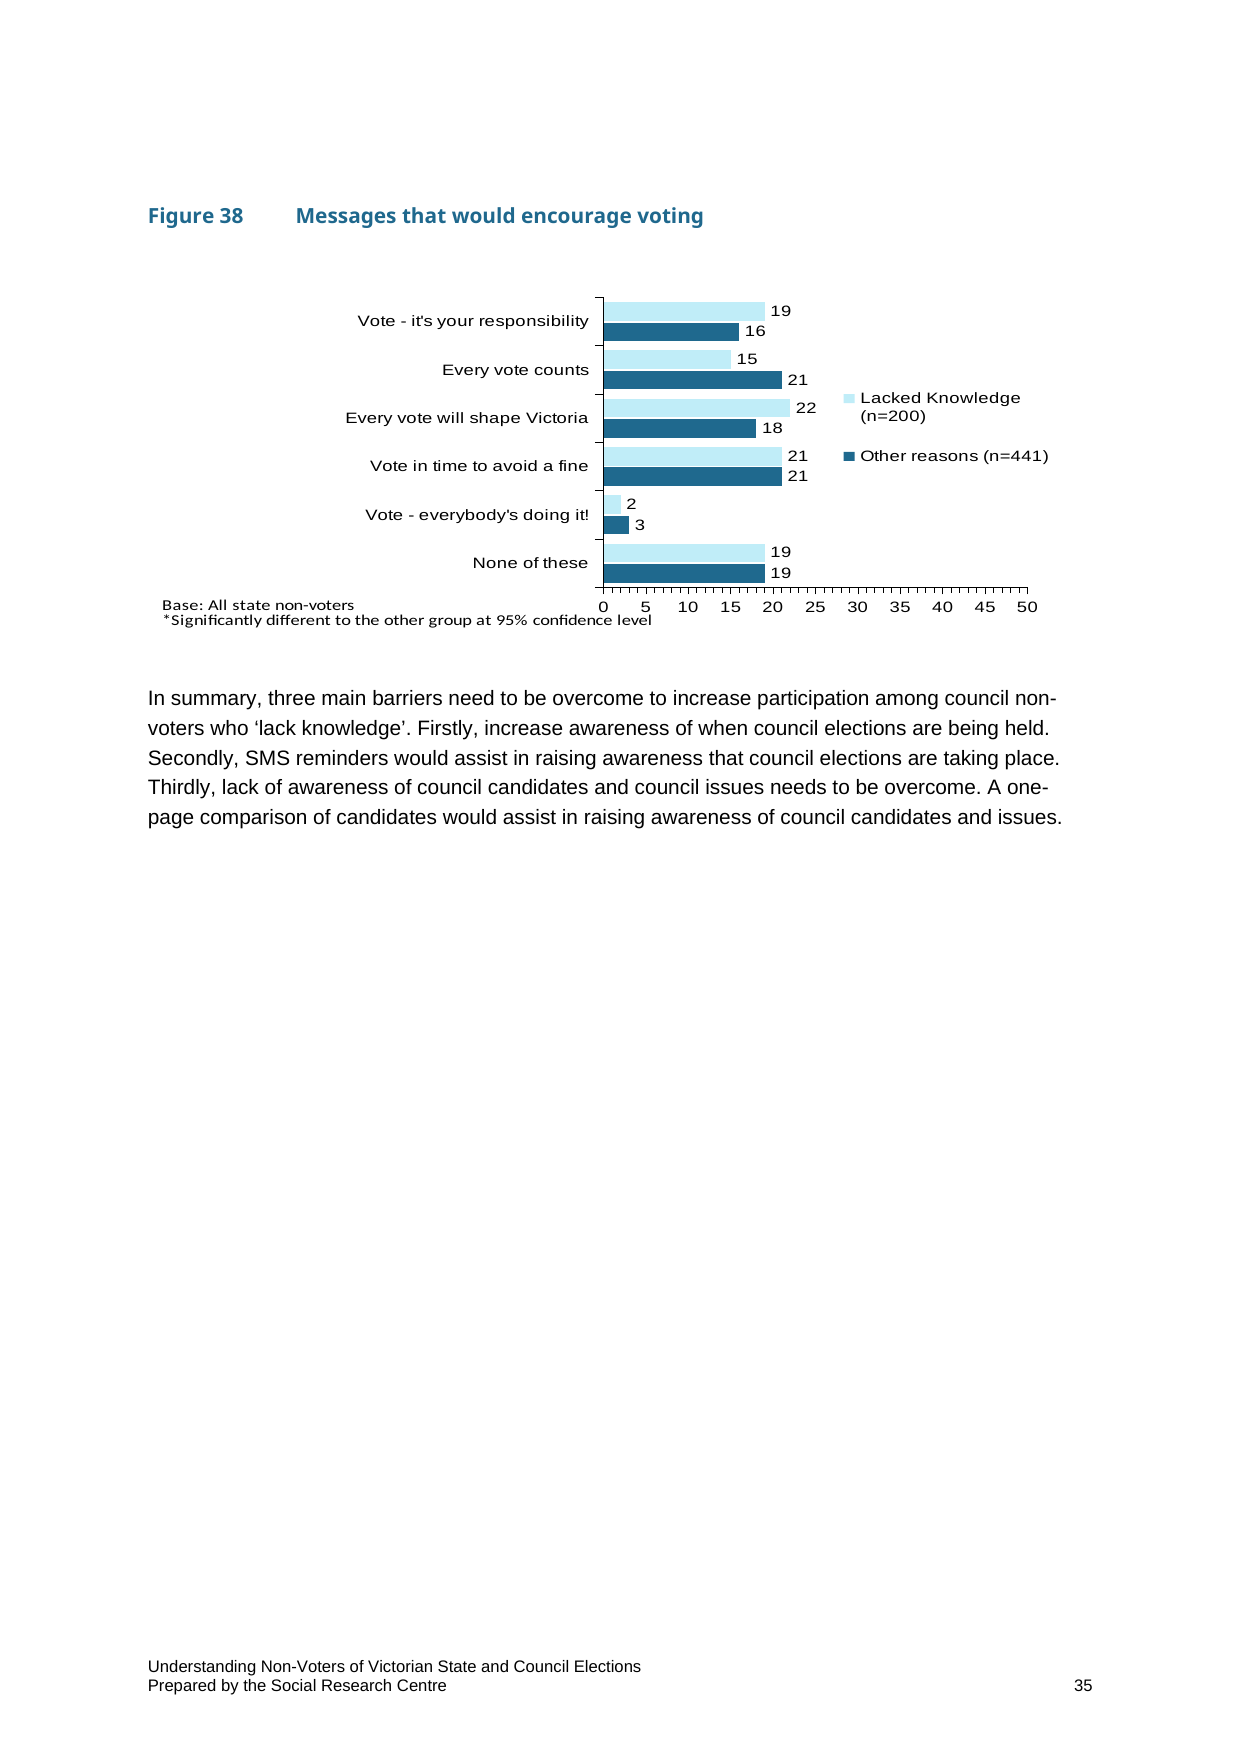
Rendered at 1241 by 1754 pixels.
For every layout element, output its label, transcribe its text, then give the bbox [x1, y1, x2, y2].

text Figure 38 Messages that would encourage voting [148, 201, 1092, 229]
text In summary, three main barriers need to be overcome to increase participation among council non-voters who ‘lack knowledge’. Firstly, increase awareness of when council elections are being held. Secondly, SMS reminders would assist in raising awareness that council elections are taking place. Thirdly, lack of awareness of council candidates and council issues needs to be overcome. A one-page comparison of candidates would assist in raising awareness of council candidates and issues. [148, 686, 1092, 829]
